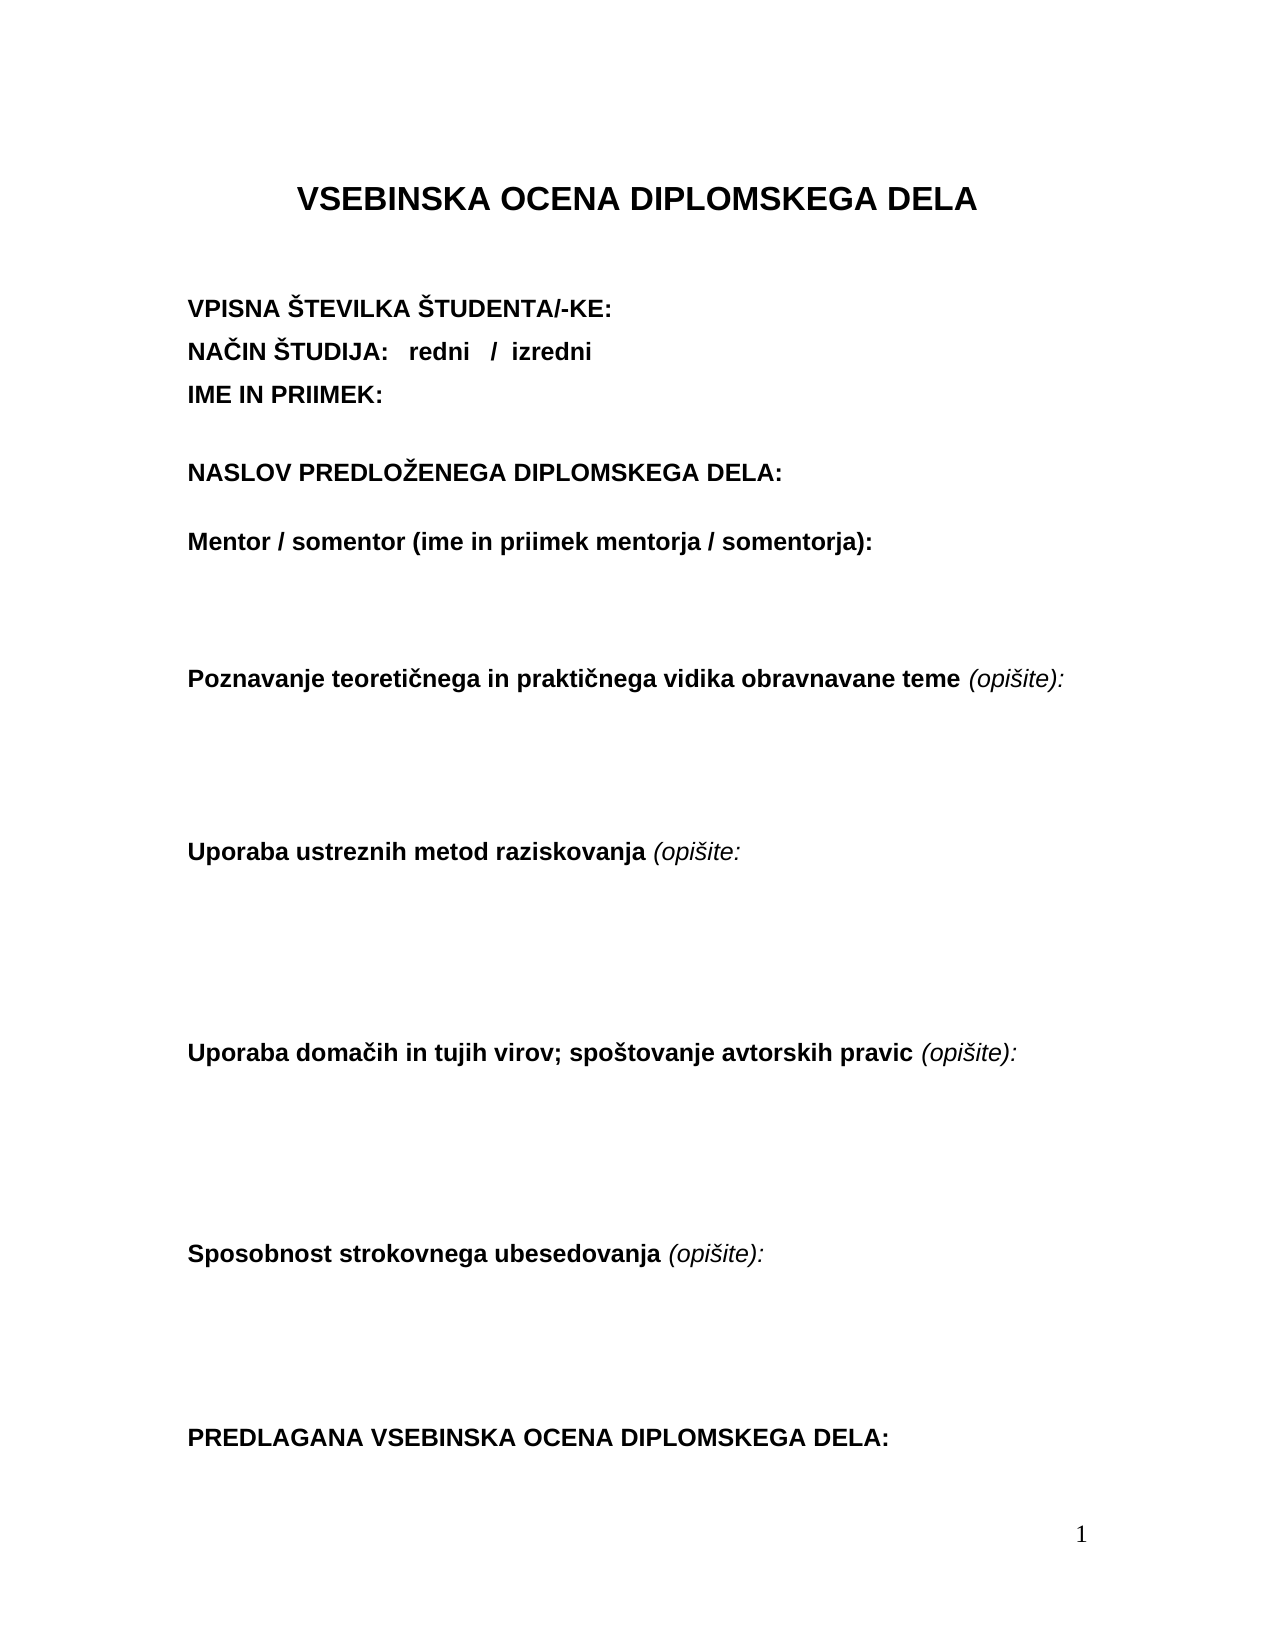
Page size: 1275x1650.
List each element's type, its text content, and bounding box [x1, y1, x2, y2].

text Uporaba domačih in tujih virov; spoštovanje avtorskih pravic (opišite): [187, 1038, 1087, 1067]
text PREDLAGANA VSEBINSKA OCENA DIPLOMSKEGA DELA: [187, 1423, 1087, 1452]
text Sposobnost strokovnega ubesedovanja (opišite): [187, 1239, 1087, 1268]
text Poznavanje teoretičnega in praktičnega vidika obravnavane teme (opišite): [187, 664, 1087, 693]
text Uporaba ustreznih metod raziskovanja (opišite: [187, 837, 1087, 866]
table_header VSEBINSKA OCENA DIPLOMSKEGA DELA VPISNA ŠTEVILKA ŠTUDENTA/-KE: NAČIN ŠTUDIJA: redni / izredni IME IN PRIIMEK: NASLOV PREDLOŽENEGA DIPLOMSKEGA DELA: Mentor / somentor (ime in priimek mentorja / somentorja): [176, 179, 1099, 630]
